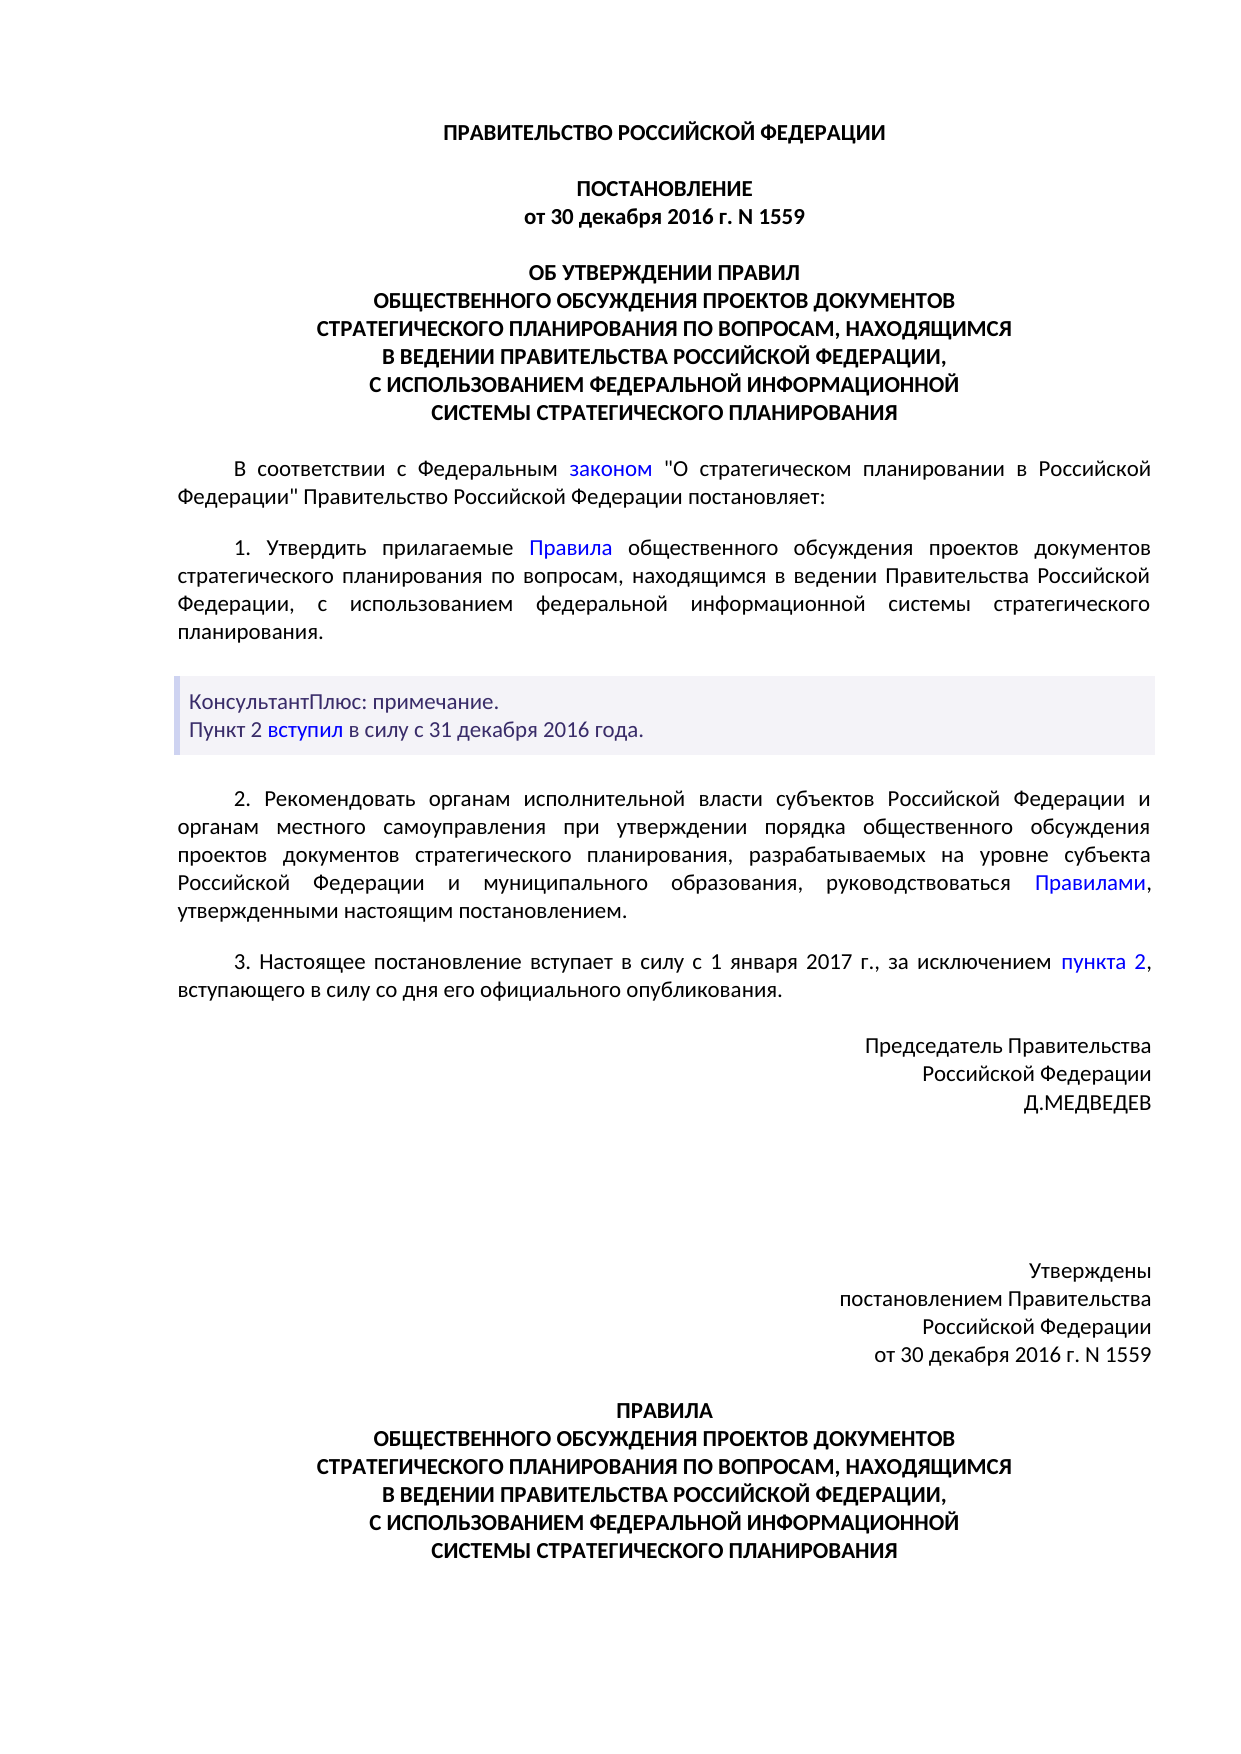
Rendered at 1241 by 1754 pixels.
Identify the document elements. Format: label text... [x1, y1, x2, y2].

title СТРАТЕГИЧЕСКОГО ПЛАНИРОВАНИЯ ПО ВОПРОСАМ, НАХОДЯЩИМСЯ [177, 314, 1152, 342]
title В ВЕДЕНИИ ПРАВИТЕЛЬСТВА РОССИЙСКОЙ ФЕДЕРАЦИИ, [177, 1480, 1152, 1508]
title ОБЩЕСТВЕННОГО ОБСУЖДЕНИЯ ПРОЕКТОВ ДОКУМЕНТОВ [177, 286, 1152, 314]
text Российской Федерации [177, 1312, 1152, 1340]
text 3. Настоящее постановление вступает в силу с 1 января 2017 г., за исключением пункта 2, вступающего в силу со дня его официального опубликования. [177, 947, 1152, 1003]
text от 30 декабря 2016 г. N 1559 [177, 1340, 1152, 1368]
text Российской Федерации [177, 1059, 1152, 1088]
text Утверждены [177, 1256, 1152, 1284]
text Председатель Правительства [177, 1032, 1152, 1059]
title СТРАТЕГИЧЕСКОГО ПЛАНИРОВАНИЯ ПО ВОПРОСАМ, НАХОДЯЩИМСЯ [177, 1452, 1152, 1480]
text Д.МЕДВЕДЕВ [177, 1088, 1152, 1116]
title от 30 декабря 2016 г. N 1559 [177, 202, 1152, 230]
title СИСТЕМЫ СТРАТЕГИЧЕСКОГО ПЛАНИРОВАНИЯ [177, 1536, 1152, 1564]
text 1. Утвердить прилагаемые Правила общественного обсуждения проектов документов стратегического планирования по вопросам, находящимся в ведении Правительства Российской Федерации, с использованием федеральной информационной системы стратегического планирования. [177, 533, 1152, 645]
title ОБЩЕСТВЕННОГО ОБСУЖДЕНИЯ ПРОЕКТОВ ДОКУМЕНТОВ [177, 1424, 1152, 1452]
title ПРАВИТЕЛЬСТВО РОССИЙСКОЙ ФЕДЕРАЦИИ [177, 118, 1152, 146]
title ПРАВИЛА [177, 1396, 1152, 1424]
title С ИСПОЛЬЗОВАНИЕМ ФЕДЕРАЛЬНОЙ ИНФОРМАЦИОННОЙ [177, 1508, 1152, 1536]
text В соответствии с Федеральным законом "О стратегическом планировании в Российской Федерации" Правительство Российской Федерации постановляет: [177, 454, 1152, 510]
text 2. Рекомендовать органам исполнительной власти субъектов Российской Федерации и органам местного самоуправления при утверждении порядка общественного обсуждения проектов документов стратегического планирования, разрабатываемых на уровне субъекта Российской Федерации и муниципального образования, руководствоваться Правилами, утвержденными настоящим постановлением. [177, 784, 1152, 924]
title СИСТЕМЫ СТРАТЕГИЧЕСКОГО ПЛАНИРОВАНИЯ [177, 398, 1152, 426]
table_header КонсультантПлюс: примечание. Пункт 2 вступил в силу с 31 декабря 2016 года. [180, 676, 1149, 755]
title С ИСПОЛЬЗОВАНИЕМ ФЕДЕРАЛЬНОЙ ИНФОРМАЦИОННОЙ [177, 370, 1152, 398]
text постановлением Правительства [177, 1284, 1152, 1312]
title В ВЕДЕНИИ ПРАВИТЕЛЬСТВА РОССИЙСКОЙ ФЕДЕРАЦИИ, [177, 342, 1152, 370]
title ПОСТАНОВЛЕНИЕ [177, 174, 1152, 202]
title ОБ УТВЕРЖДЕНИИ ПРАВИЛ [177, 258, 1152, 286]
